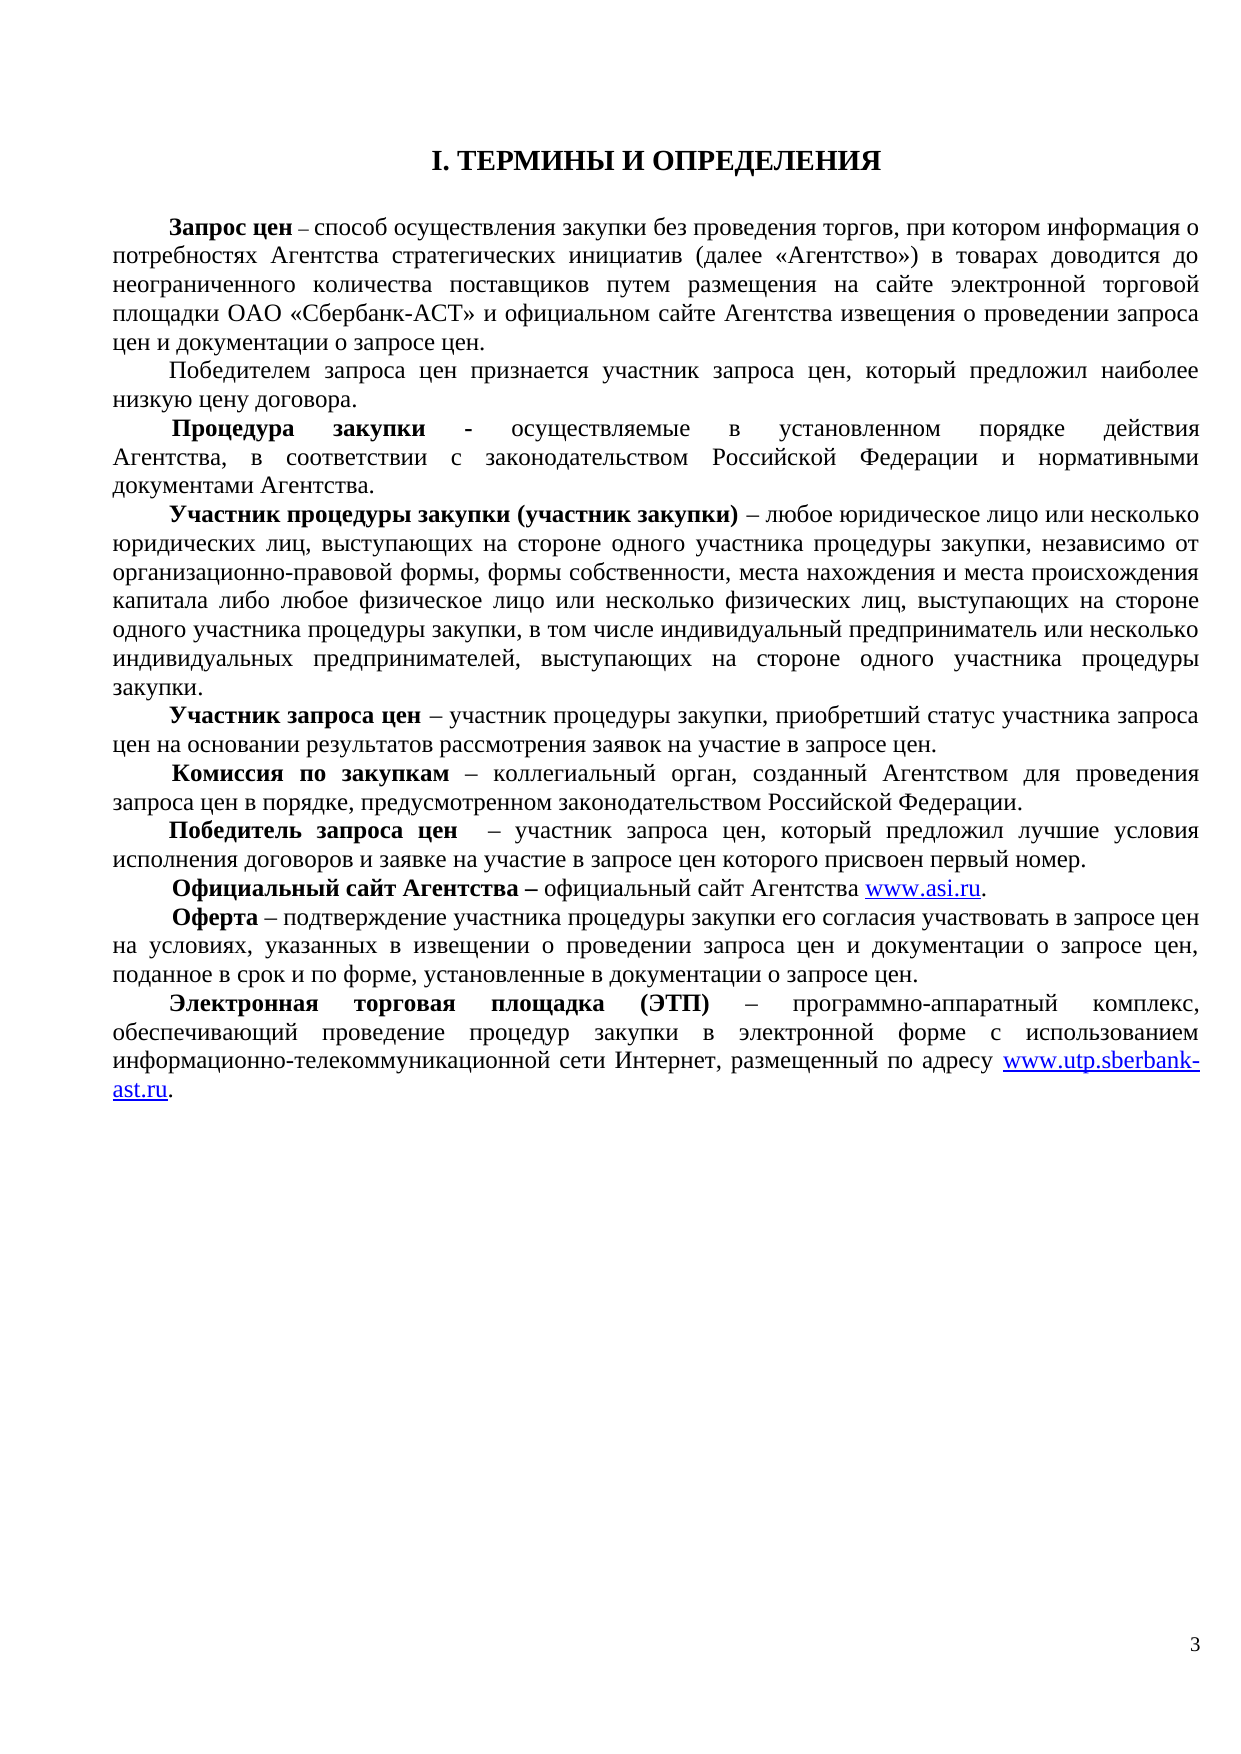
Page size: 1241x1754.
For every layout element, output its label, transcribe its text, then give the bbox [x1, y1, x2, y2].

subtitle I. ТЕРМИНЫ И ОПРЕДЕЛЕНИЯ [112, 143, 1200, 177]
text Процедура закупки - осуществляемые в установленном порядке действия Агентства, в соответствии с законодательством Российской Федерации и нормативными документами Агентства. [112, 413, 1200, 499]
text Электронная торговая площадка (ЭТП) – программно-аппаратный комплекс, обеспечивающий проведение процедур закупки в электронной форме с использованием информационно-телекоммуникационной сети Интернет, размещенный по адресу www.utp.sberbank-ast.ru. [112, 988, 1200, 1103]
text Участник запроса цен – участник процедуры закупки, приобретший статус участника запроса цен на основании результатов рассмотрения заявок на участие в запросе цен. [112, 700, 1200, 758]
text Запрос цен – способ осуществления закупки без проведения торгов, при котором информация о потребностях Агентства стратегических инициатив (далее «Агентство») в товарах доводится до неограниченного количества поставщиков путем размещения на сайте электронной торговой площадки ОАО «Сбербанк-АСТ» и официальном сайте Агентства извещения о проведении запроса цен и документации о запросе цен. [112, 212, 1200, 355]
text Официальный сайт Агентства – официальный сайт Агентства www.asi.ru. [112, 873, 1200, 902]
text Участник процедуры закупки (участник закупки) – любое юридическое лицо или несколько юридических лиц, выступающих на стороне одного участника процедуры закупки, независимо от организационно-правовой формы, формы собственности, места нахождения и места происхождения капитала либо любое физическое лицо или несколько физических лиц, выступающих на стороне одного участника процедуры закупки, в том числе индивидуальный предприниматель или несколько индивидуальных предпринимателей, выступающих на стороне одного участника процедуры закупки. [112, 499, 1200, 700]
text Победителем запроса цен признается участник запроса цен, который предложил наиболее низкую цену договора. [112, 355, 1200, 413]
text Комиссия по закупкам – коллегиальный орган, созданный Агентством для проведения запроса цен в порядке, предусмотренном законодательством Российской Федерации. [112, 758, 1200, 815]
text Оферта – подтверждение участника процедуры закупки его согласия участвовать в запросе цен на условиях, указанных в извещении о проведении запроса цен и документации о запросе цен, поданное в срок и по форме, установленные в документации о запросе цен. [112, 902, 1200, 988]
text Победитель запроса цен – участник запроса цен, который предложил лучшие условия исполнения договоров и заявке на участие в запросе цен которого присвоен первый номер. [112, 815, 1200, 873]
